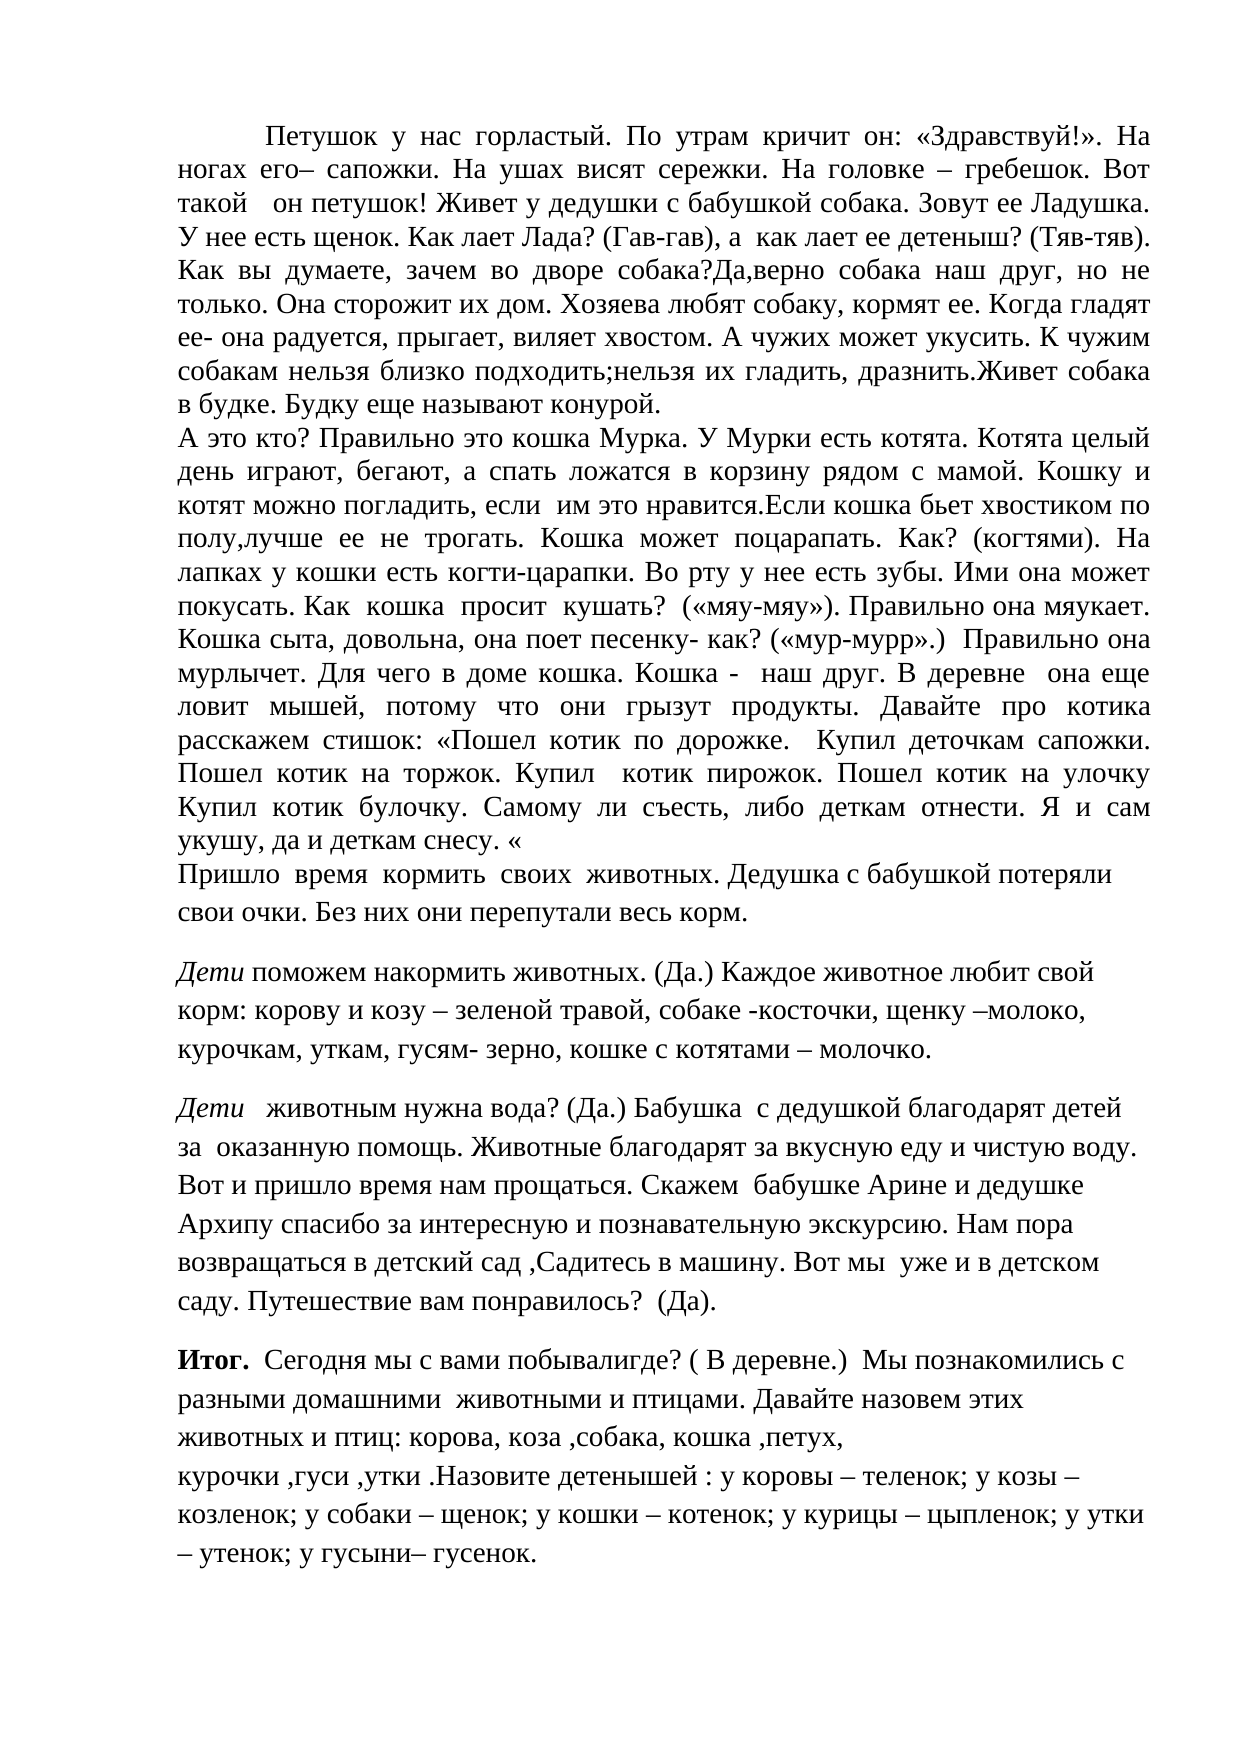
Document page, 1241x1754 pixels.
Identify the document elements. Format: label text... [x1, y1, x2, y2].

text Дети поможем накормить животных. (Да.) Каждое животное любит свой корм: корову и козу – зеленой травой, собаке -косточки, щенку –молоко, курочкам, уткам, гусям- зерно, кошке с котятами – молочко. [177, 954, 1152, 1064]
text Пришло время кормить своих животных. Дедушка с бабушкой потеряли свои очки. Без них они перепутали весь корм. [177, 856, 1152, 928]
text Петушок у нас горластый. По утрам кричит он: «Здравствуй!». На ногах его– сапожки. На ушах висят сережки. На головке – гребешок. Вот такой он петушок! Живет у дедушки с бабушкой собака. Зовут ее Ладушка. У нее есть щенок. Как лает Лада? (Гав-гав), а как лает ее детеныш? (Тяв-тяв). Как вы думаете, зачем во дворе собака?Да,верно собака наш друг, но не только. Она сторожит их дом. Хозяева любят собаку, кормят ее. Когда гладят ее- она радуется, прыгает, виляет хвостом. А чужих может укусить. К чужим собакам нельзя близко подходить;нельзя их гладить, дразнить.Живет собака в будке. Будку еще называют конурой. [177, 118, 1152, 420]
text Итог. Сегодня мы с вами побывалигде? ( В деревне.) Мы познакомились с разными домашними животными и птицами. Давайте назовем этих животных и птиц: корова, коза ,собака, кошка ,петух, курочки ,гуси ,утки .Назовите детенышей : у коровы – теленок; у козы – козленок; у собаки – щенок; у кошки – котенок; у курицы – цыпленок; у утки – утенок; у гусыни– гусенок. [177, 1342, 1152, 1569]
text А это кто? Правильно это кошка Мурка. У Мурки есть котята. Котята целый день играют, бегают, а спать ложатся в корзину рядом с мамой. Кошку и котят можно погладить, если им это нравится.Если кошка бьет хвостиком по полу,лучше ее не трогать. Кошка может поцарапать. Как? (когтями). На лапках у кошки есть когти-царапки. Во рту у нее есть зубы. Ими она может покусать. Как кошка просит кушать? («мяу-мяу»). Правильно она мяукает. Кошка сыта, довольна, она поет песенку- как? («мур-мурр».) Правильно она мурлычет. Для чего в доме кошка. Кошка - наш друг. В деревне она еще ловит мышей, потому что они грызут продукты. Давайте про котика расскажем стишок: «Пошел котик по дорожке. Купил деточкам сапожки. Пошел котик на торжок. Купил котик пирожок. Пошел котик на улочку Купил котик булочку. Самому ли съесть, либо деткам отнести. Я и сам укушу, да и деткам снесу. « [177, 420, 1152, 856]
text Дети животным нужна вода? (Да.) Бабушка с дедушкой благодарят детей за оказанную помощь. Животные благодарят за вкусную еду и чистую воду. Вот и пришло время нам прощаться. Скажем бабушке Арине и дедушке Архипу спасибо за интересную и познавательную экскурсию. Нам пора возвращаться в детский сад ,Садитесь в машину. Вот мы уже и в детском саду. Путешествие вам понравилось? (Да). [177, 1090, 1152, 1317]
